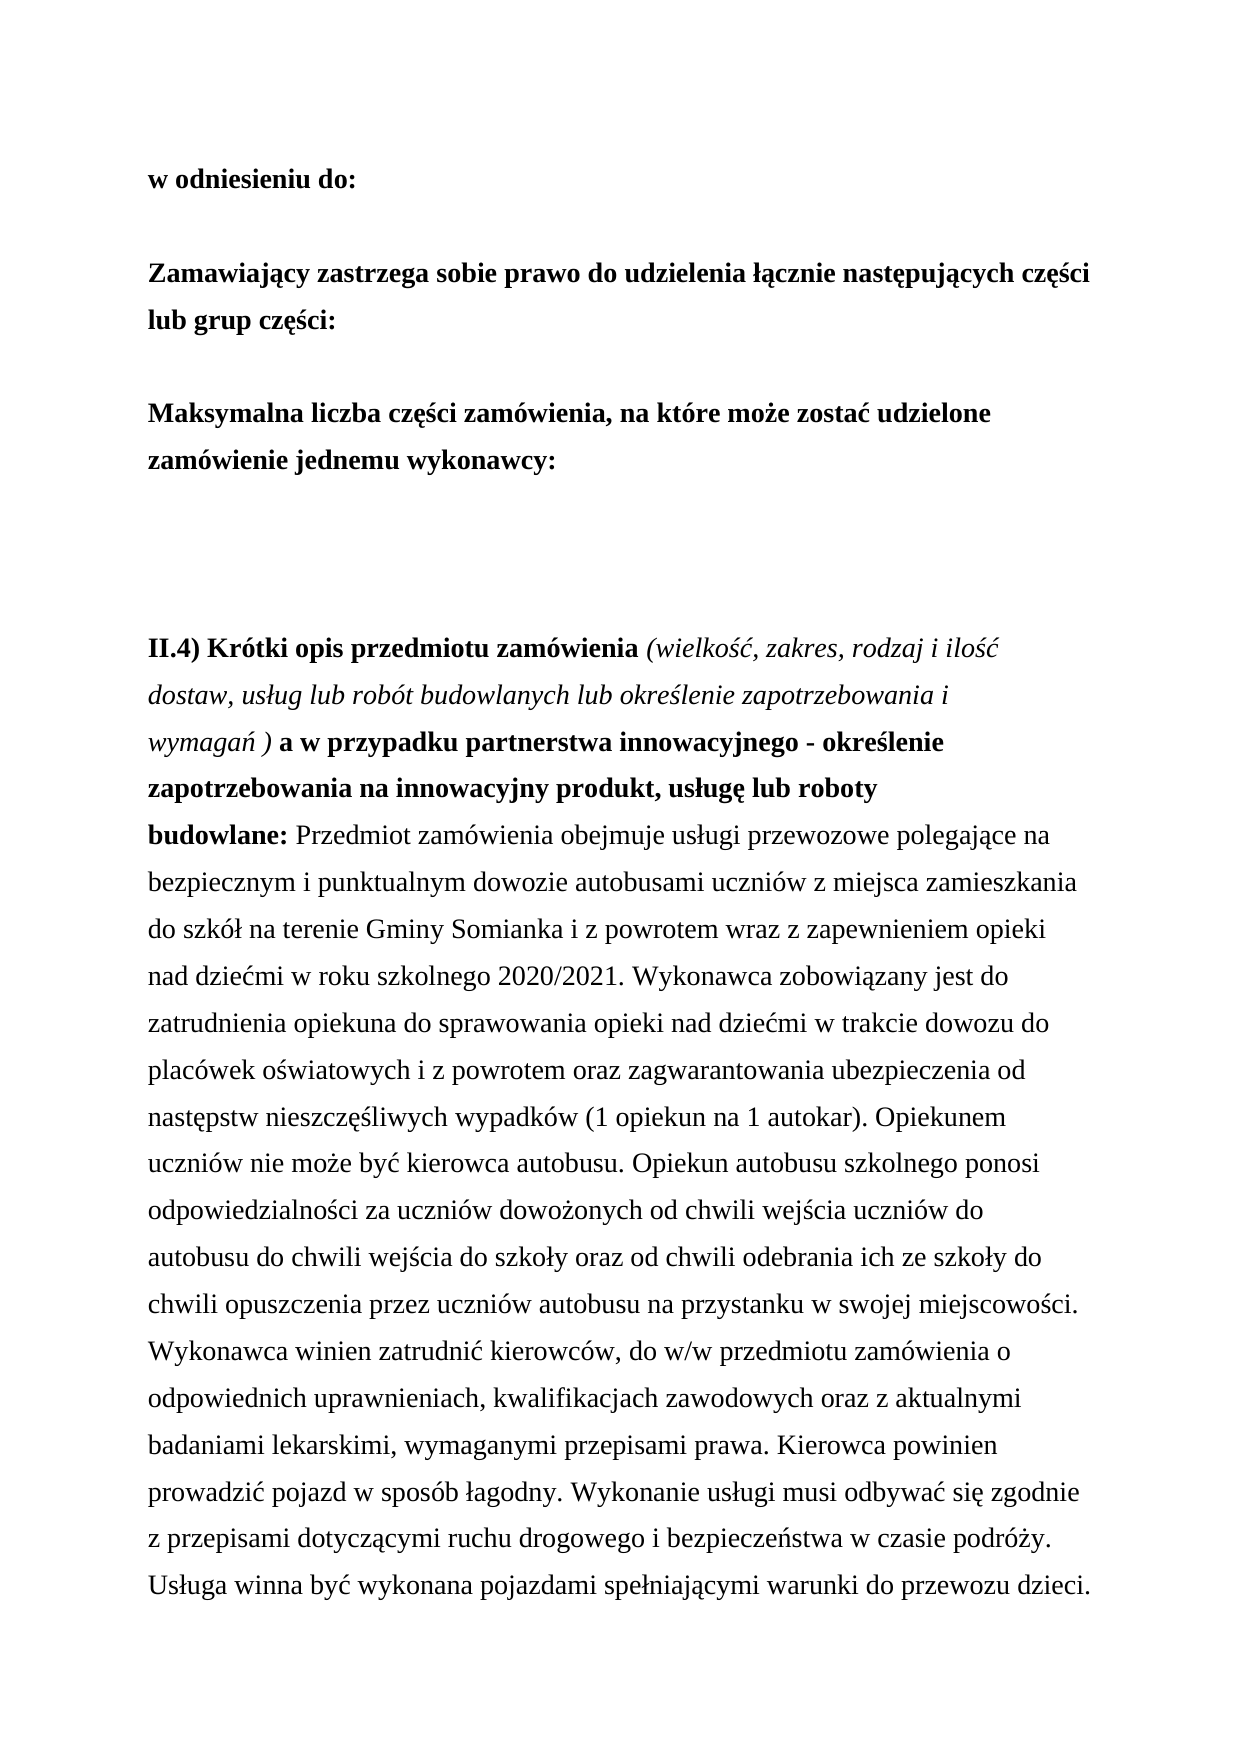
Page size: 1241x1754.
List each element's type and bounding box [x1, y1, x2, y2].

text [148, 148, 1093, 241]
text [148, 241, 1093, 1601]
